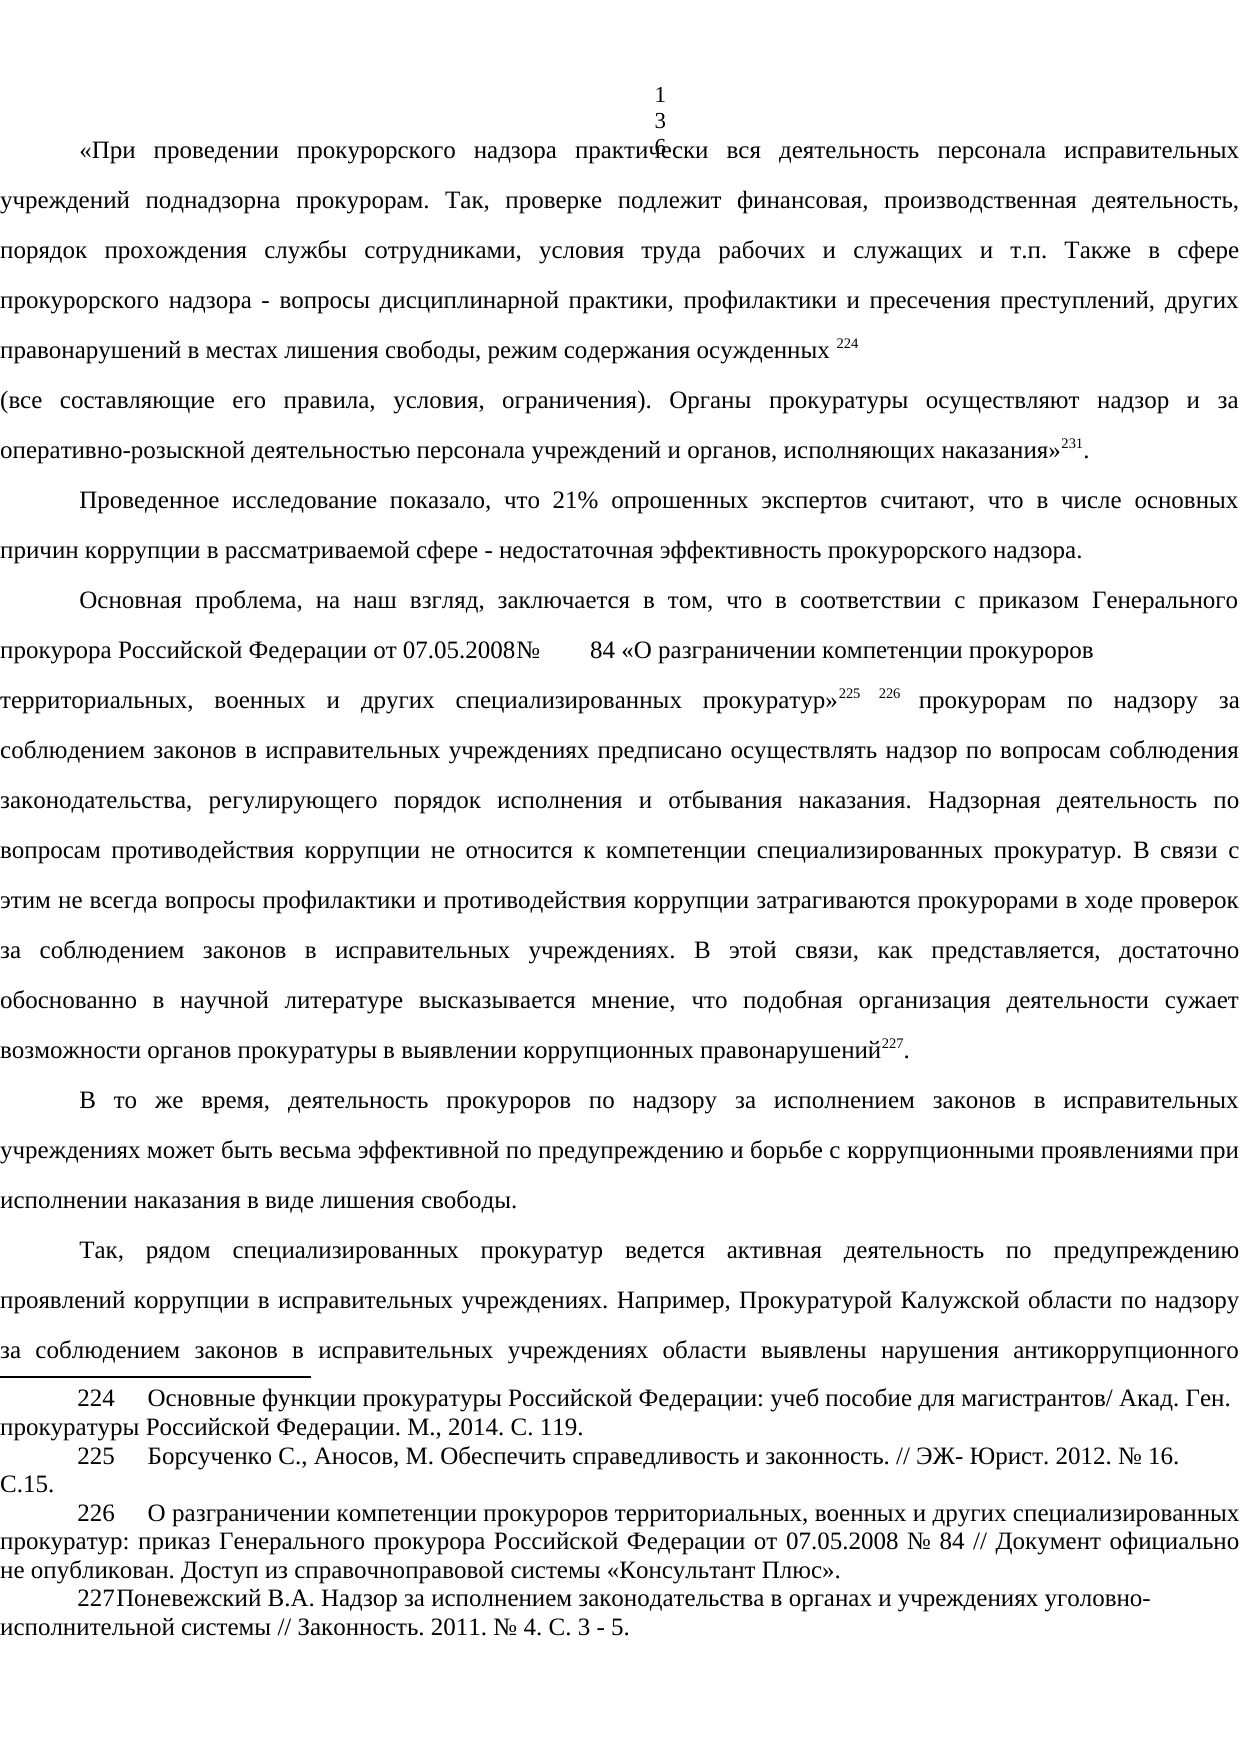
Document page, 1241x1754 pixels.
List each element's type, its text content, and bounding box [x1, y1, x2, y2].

text «При проведении прокурорского надзора практически вся деятельность персонала исправительных учреждений поднадзорна прокурорам. Так, проверке подлежит финансовая, производственная деятельность, порядок прохождения службы сотрудниками, условия труда рабочих и служащих и т.п. Также в сфере прокурорского надзора - вопросы дисциплинарной практики, профилактики и пресечения преступлений, других правонарушений в местах лишения свободы, режим содержания осужденных [0, 118, 1240, 368]
text Основная проблема, на наш взгляд, заключается в том, что в соответствии с приказом Генерального прокурора Российской Федерации от 07.05.2008 № 84 «О разграничении компетенции прокуроров [0, 568, 1240, 668]
text территориальных, военных и других специализированных прокуратур» прокурорам по надзору за соблюдением законов в исправительных учреждениях предписано осуществлять надзор по вопросам соблюдения законодательства, регулирующего порядок исполнения и отбывания наказания. Надзорная деятельность по вопросам противодействия коррупции не относится к компетенции специализированных прокуратур. В связи с этим не всегда вопросы профилактики и противодействия коррупции затрагиваются прокурорами в ходе проверок за соблюдением законов в исправительных учреждениях. В этой связи, как представляется, достаточно обоснованно в научной литературе высказывается мнение, что подобная организация деятельности сужает возможности органов прокуратуры в выявлении коррупционных правонарушений. [0, 668, 1240, 1068]
text Проведенное исследование показало, что 21% опрошенных экспертов считают, что в числе основных причин коррупции в рассматриваемой сфере - недостаточная эффективность прокурорского надзора. [0, 468, 1240, 568]
text В то же время, деятельность прокуроров по надзору за исполнением законов в исправительных учреждениях может быть весьма эффективной по предупреждению и борьбе с коррупционными проявлениями при исполнении наказания в виде лишения свободы. [0, 1068, 1240, 1218]
text (все составляющие его правила, условия, ограничения). Органы прокуратуры осуществляют надзор и за оперативно-розыскной деятельностью персонала учреждений и органов, исполняющих наказания»231. [0, 368, 1240, 468]
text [0, 1218, 1240, 1368]
